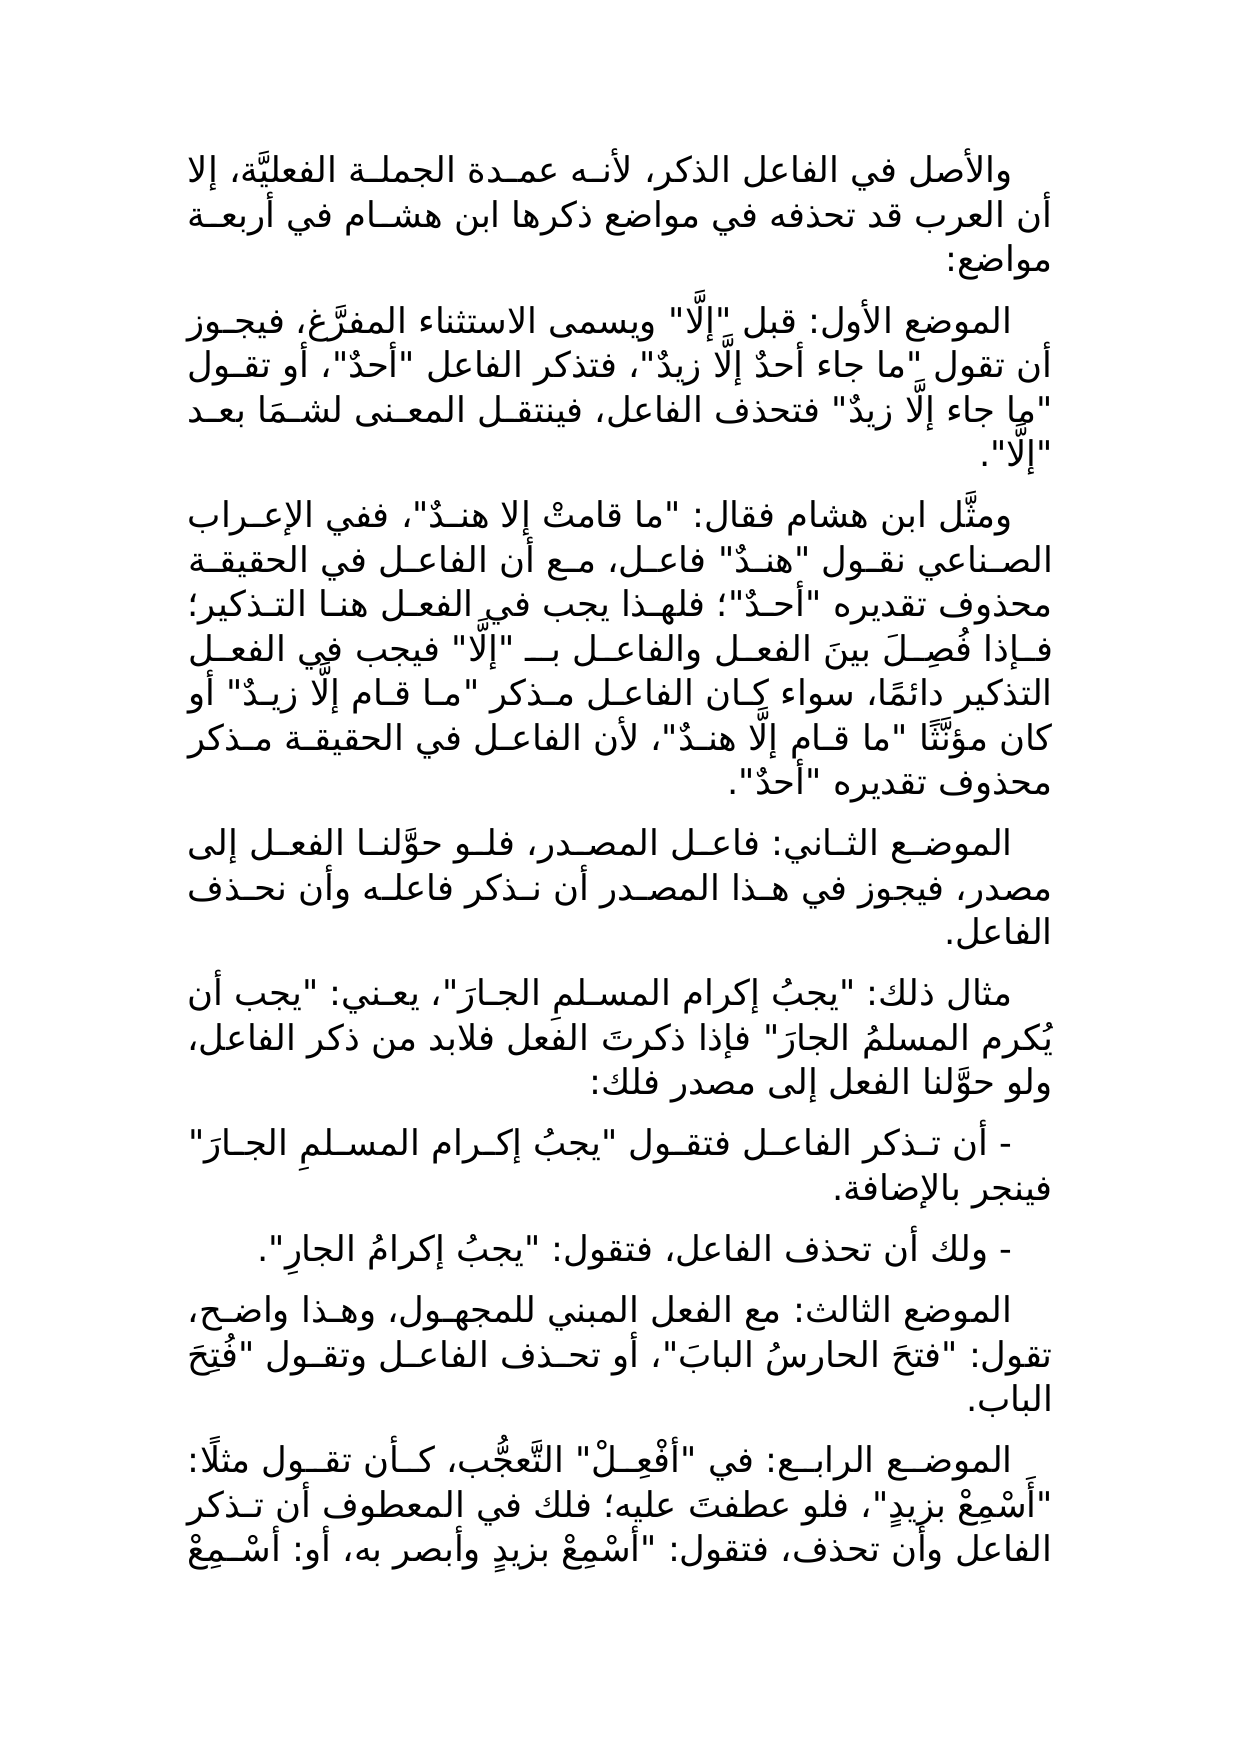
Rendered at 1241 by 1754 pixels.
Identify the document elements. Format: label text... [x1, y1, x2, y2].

text مثال ذلك: "يجبُ إكرام المسلمِ الجارَ"، يعني: "يجب أن يُكرم المسلمُ الجارَ" فإذا ذكرتَ الفعل فلابد من ذكر الفاعل، ولو حوَّلنا الفعل إلى مصدر فلك: [187, 973, 1053, 1103]
text - أن تذكر الفاعل فتقول "يجبُ إكرام المسلمِ الجارَ" فينجر بالإضافة. [187, 1123, 1053, 1209]
text والأصل في الفاعل الذكر، لأنه عمدة الجملة الفعليَّة، إلا أن العرب قد تحذفه في مواضع ذكرها ابن هشام في أربعة مواضع: [187, 150, 1053, 280]
text الموضع الثاني: فاعل المصدر، فلو حوَّلنا الفعل إلى مصدر، فيجوز في هذا المصدر أن نذكر فاعله وأن نحذف الفاعل. [187, 823, 1053, 953]
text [187, 1440, 1053, 1570]
text - ولك أن تحذف الفاعل، فتقول: "يجبُ إكرامُ الجارِ". [187, 1228, 1053, 1270]
text ومثَّل ابن هشام فقال: "ما قامتْ إلا هندٌ"، ففي الإعراب الصناعي نقول "هندٌ" فاعل، مع أن الفاعل في الحقيقة محذوف تقديره "أحدٌ"؛ فلهذا يجب في الفعل هنا التذكير؛ فإذا فُصِلَ بينَ الفعل والفاعل بـ "إلَّا" فيجب في الفعل التذكير دائمًا، سواء كان الفاعل مذكر "ما قام إلَّا زيدٌ" أو كان مؤنَّثًا "ما قام إلَّا هندٌ"، لأن الفاعل في الحقيقة مذكر محذوف تقديره "أحدٌ". [187, 495, 1053, 803]
text الموضع الأول: قبل "إلَّا" ويسمى الاستثناء المفرَّغ، فيجوز أن تقول "ما جاء أحدٌ إلَّا زيدٌ"، فتذكر الفاعل "أحدٌ"، أو تقول "ما جاء إلَّا زيدٌ" فتحذف الفاعل، فينتقل المعنى لشمَا بعد "إلَّا". [187, 300, 1053, 475]
text الموضع الثالث: مع الفعل المبني للمجهول، وهذا واضح، تقول: "فتحَ الحارسُ البابَ"، أو تحذف الفاعل وتقول "فُتِحَ الباب. [187, 1290, 1053, 1420]
